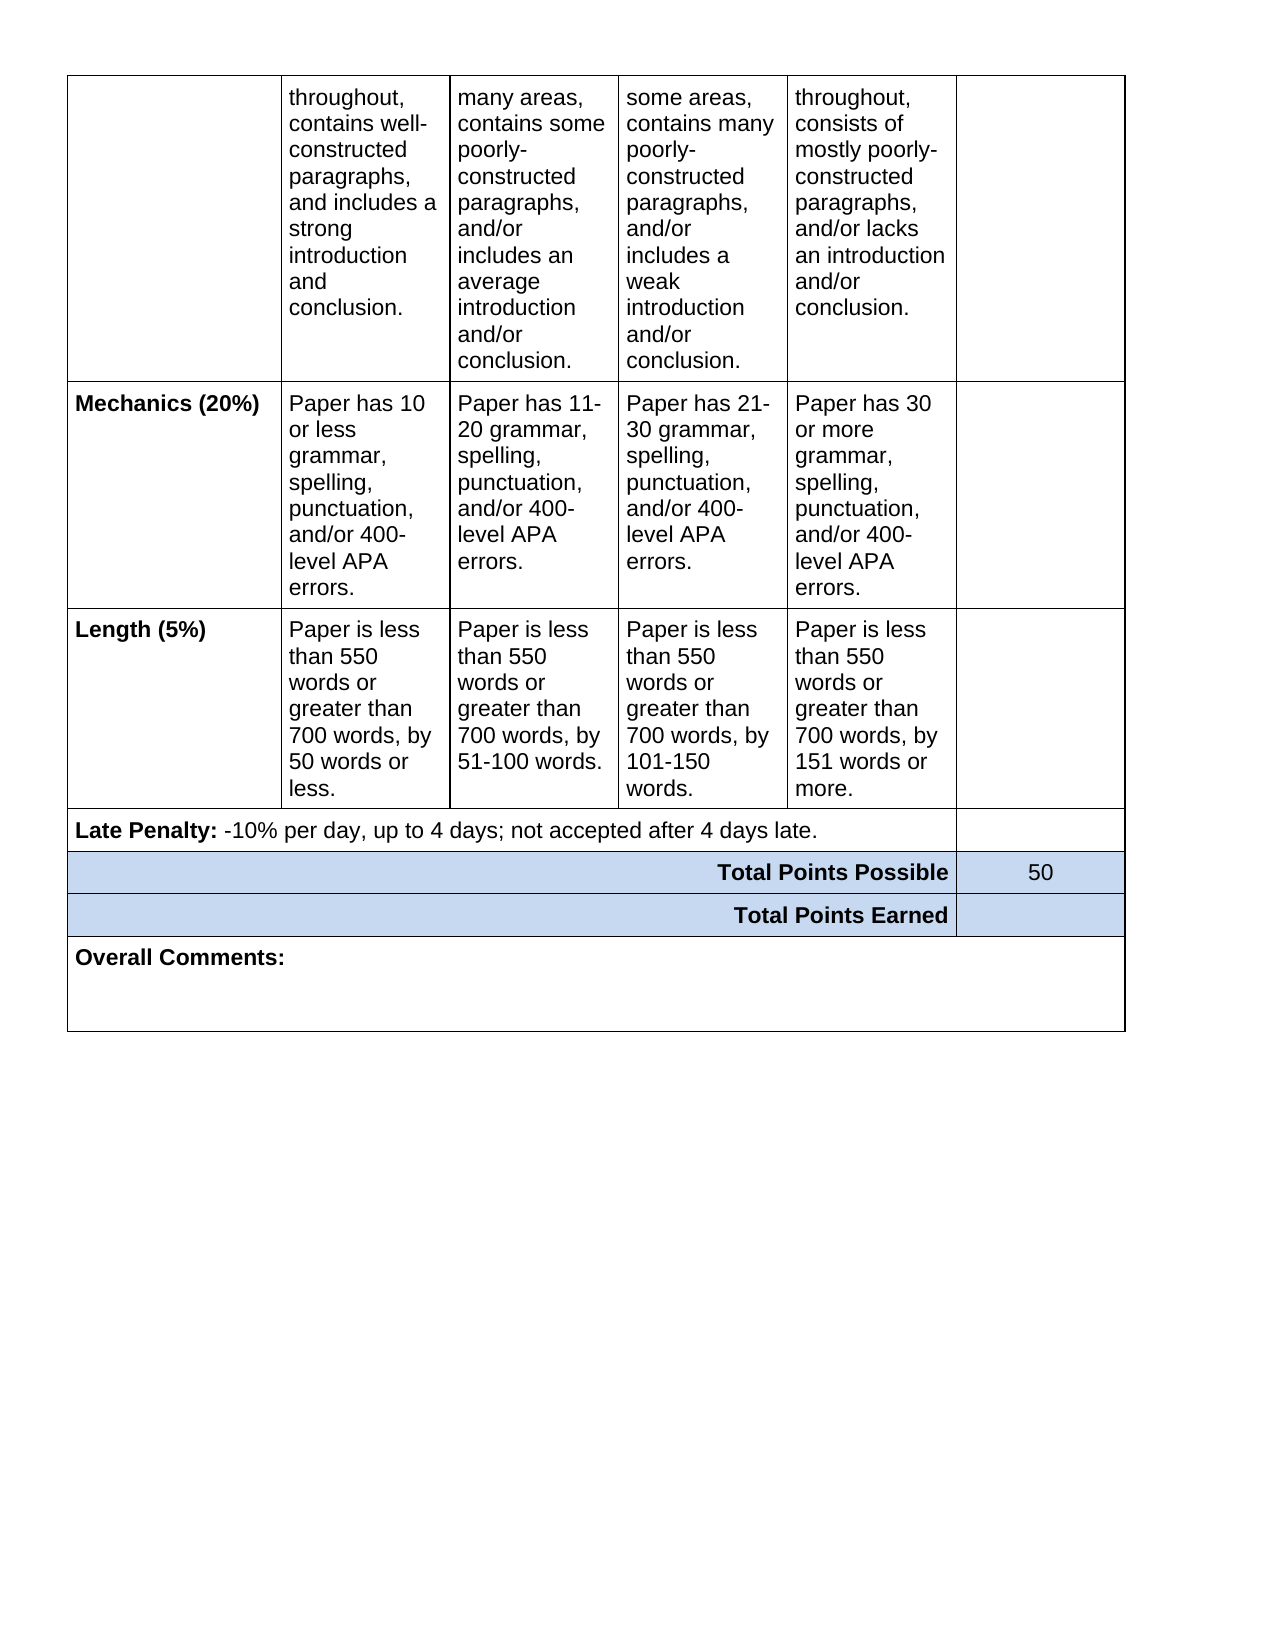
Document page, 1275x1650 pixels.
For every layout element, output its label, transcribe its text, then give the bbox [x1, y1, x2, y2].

table_cell Total Points Possible [68, 852, 956, 893]
table_cell Paper has 21-30 grammar, spelling, punctuation, and/or 400-level APA errors. [619, 382, 787, 608]
table_cell Mechanics (20%) [68, 382, 281, 608]
table_cell [957, 382, 1124, 608]
table_cell Paper has 11-20 grammar, spelling, punctuation, and/or 400-level APA errors. [451, 382, 618, 608]
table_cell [282, 76, 449, 381]
table_cell [957, 609, 1124, 808]
table_cell Length (5%) [68, 609, 281, 808]
table_cell Total Points Earned [68, 894, 956, 936]
table_cell [957, 894, 1124, 936]
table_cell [788, 76, 956, 381]
table_cell 50 [957, 852, 1124, 893]
table_cell Paper has 30 or more grammar, spelling, punctuation, and/or 400-level APA errors. [788, 382, 956, 608]
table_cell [619, 76, 787, 381]
table_cell Paper is less than 550 words or greater than 700 words, by 101-150 words. [619, 609, 787, 808]
table_cell Paper is less than 550 words or greater than 700 words, by 151 words or more. [788, 609, 956, 808]
table_cell Paper is less than 550 words or greater than 700 words, by 51-100 words. [451, 609, 618, 808]
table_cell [68, 76, 281, 381]
table_cell Paper is less than 550 words or greater than 700 words, by 50 words or less. [282, 609, 449, 808]
table_cell [957, 809, 1124, 851]
table_cell Late Penalty: -10% per day, up to 4 days; not accepted after 4 days late. [68, 809, 956, 851]
table_cell [957, 76, 1124, 381]
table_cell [451, 76, 618, 381]
table_cell Paper has 10 or less grammar, spelling, punctuation, and/or 400-level APA errors. [282, 382, 449, 608]
table_cell Overall Comments: [68, 937, 1124, 1031]
